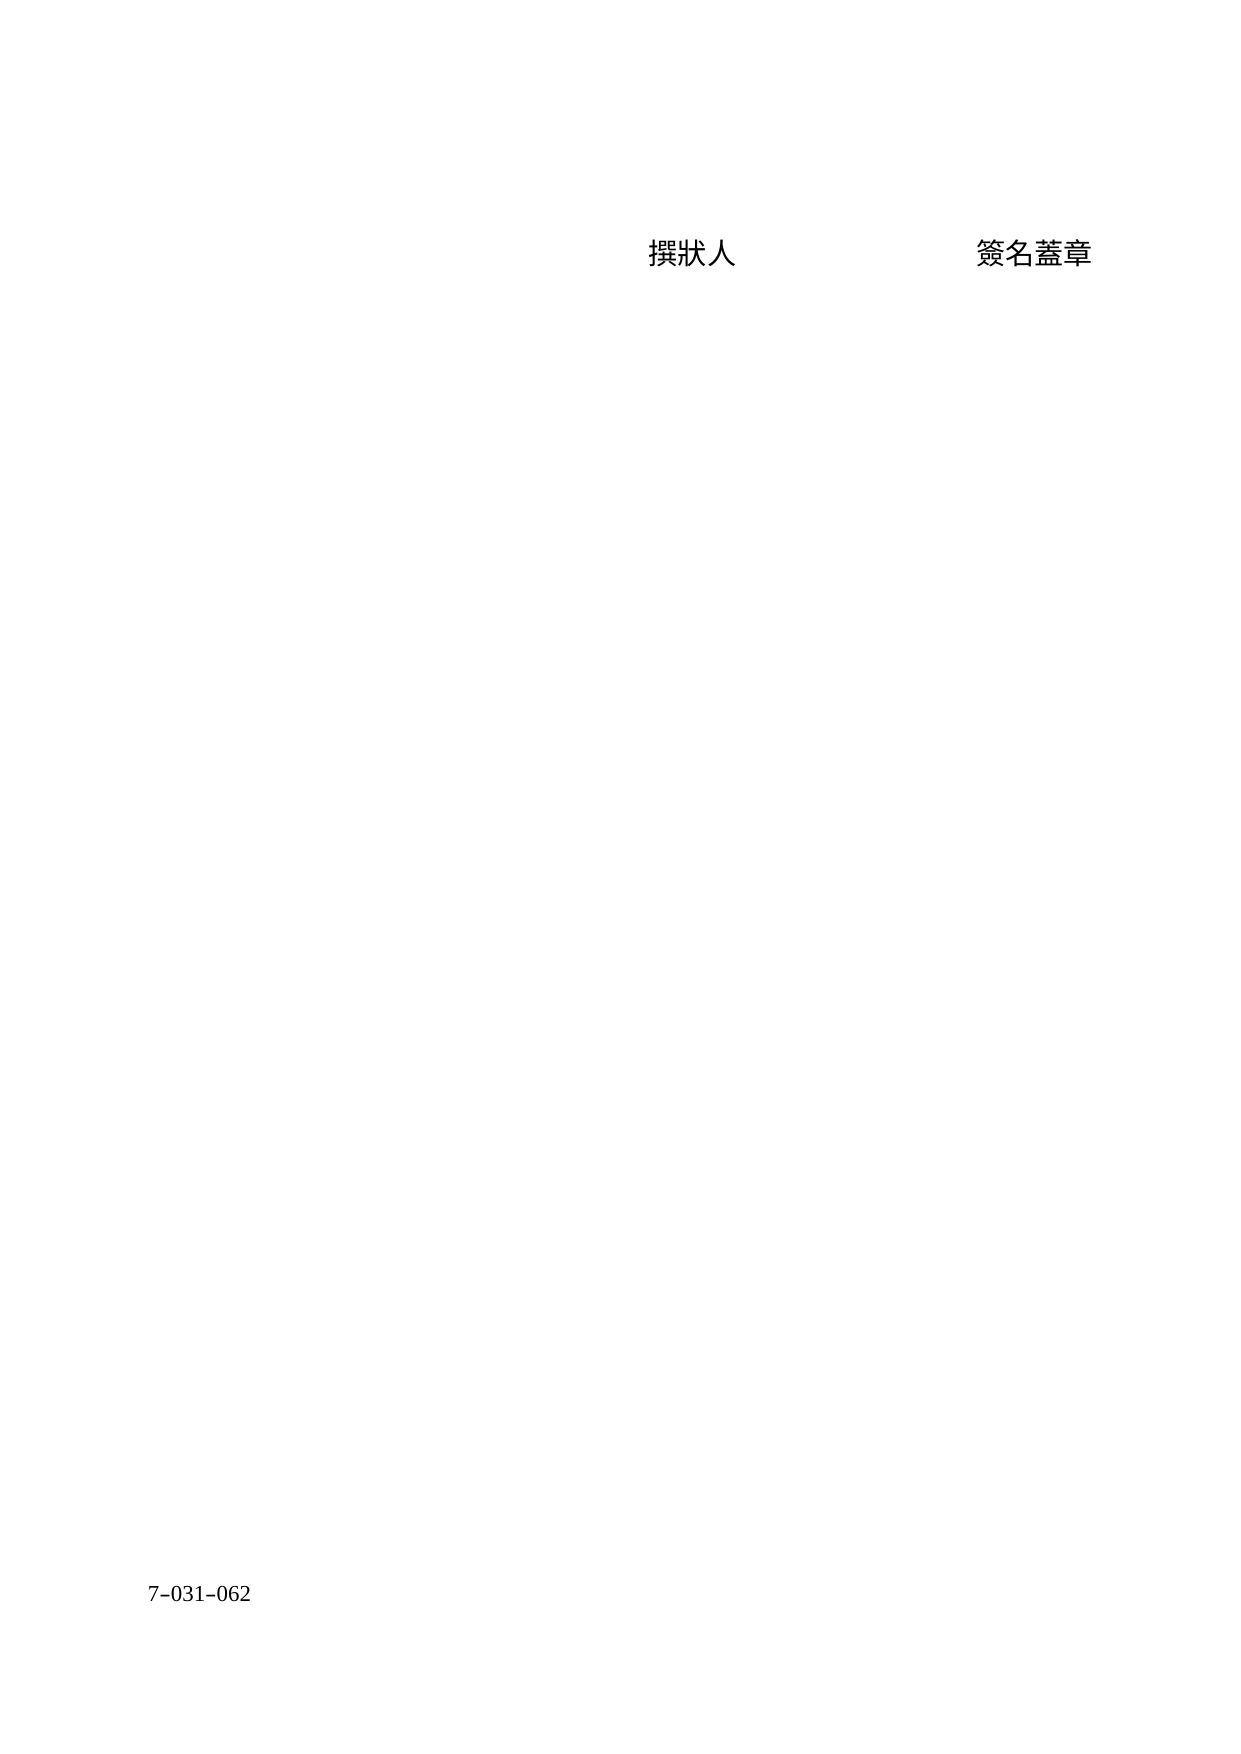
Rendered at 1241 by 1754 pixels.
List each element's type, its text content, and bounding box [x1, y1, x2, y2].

text 撰狀人 簽名蓋章 [148, 227, 1092, 277]
